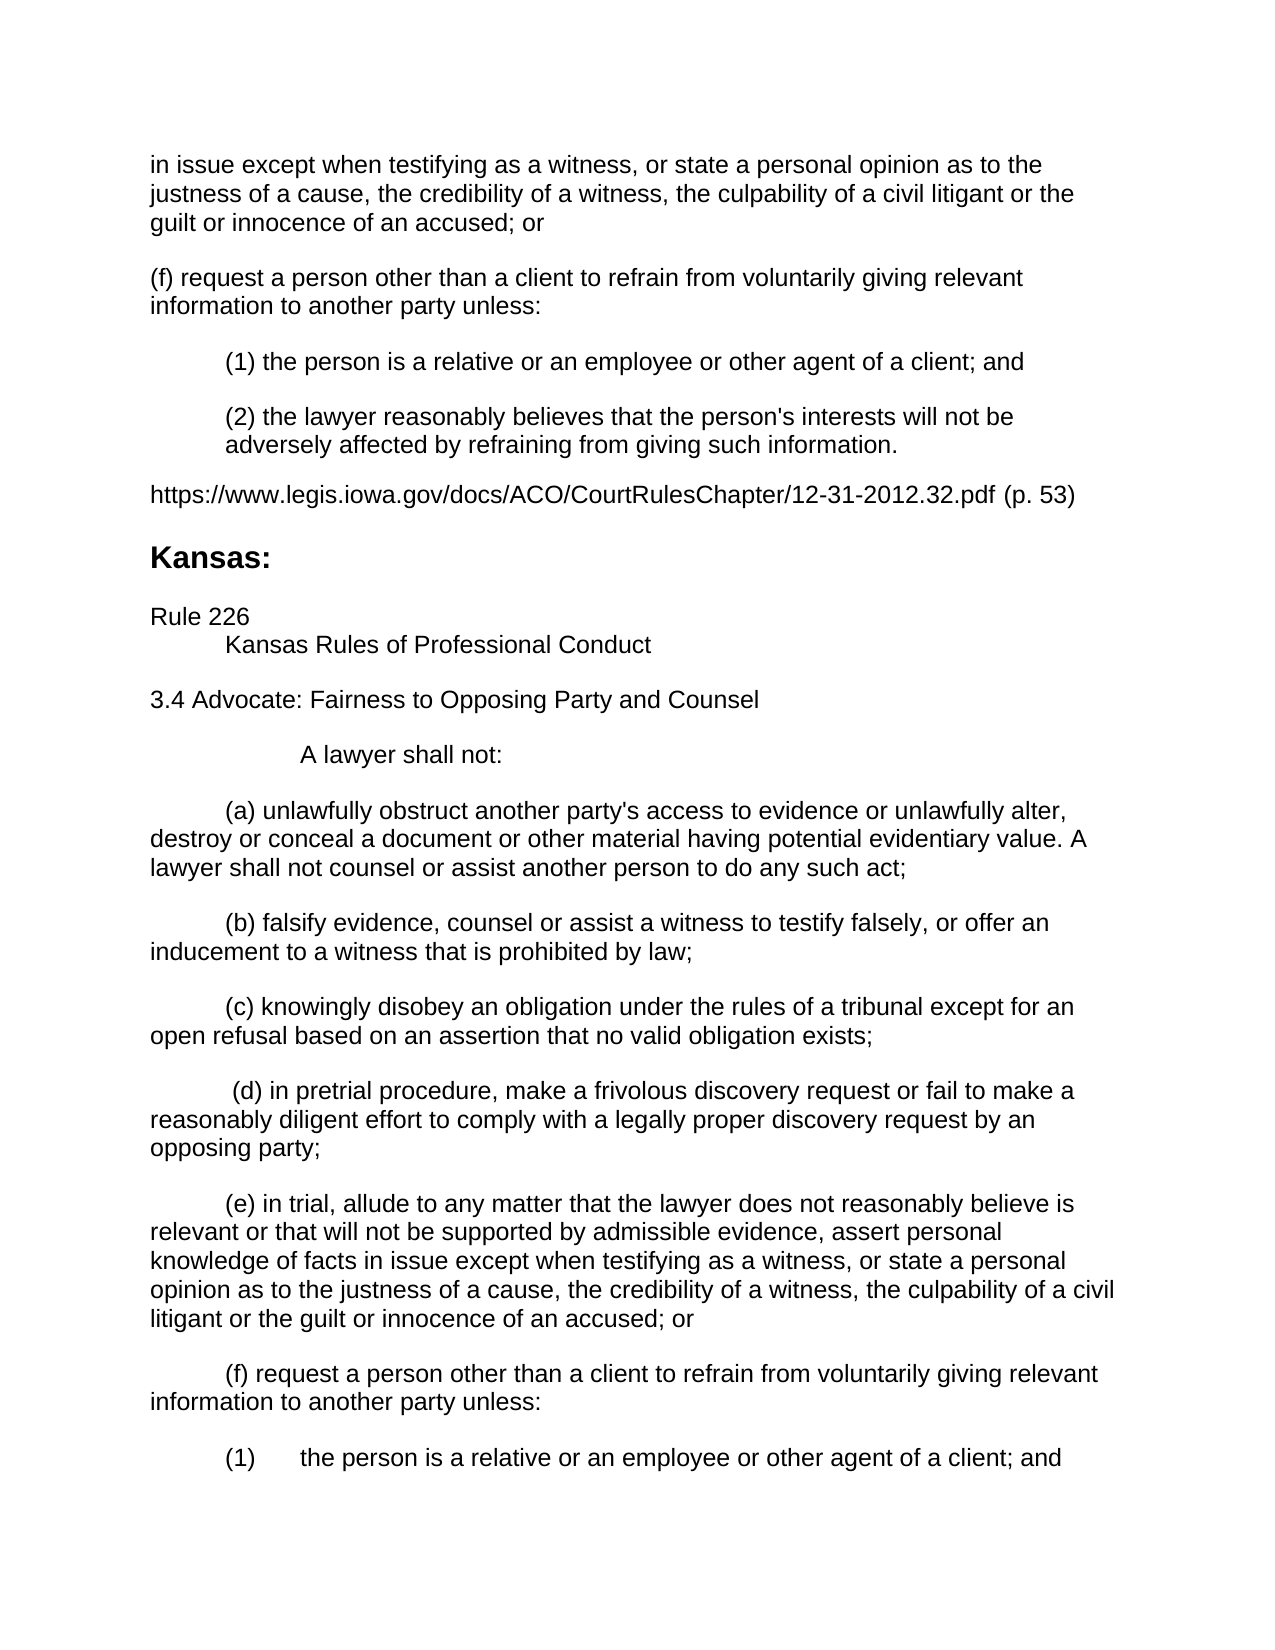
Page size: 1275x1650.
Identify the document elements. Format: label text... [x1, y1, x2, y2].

text (f) request a person other than a client to refrain from voluntarily giving relevant information to another party unless: [150, 263, 1125, 320]
text 3.4 Advocate: Fairness to Opposing Party and Counsel [150, 685, 1125, 714]
text (1) the person is a relative or an employee or other agent of a client; and [150, 346, 1125, 375]
text (1) the person is a relative or an employee or other agent of a client; and [150, 1442, 1125, 1471]
text Rule 226 [150, 602, 1125, 630]
text (b) falsify evidence, counsel or assist a witness to testify falsely, or offer an inducement to a witness that is prohibited by law; [150, 908, 1125, 966]
text (2) the lawyer reasonably believes that the person's interests will not be adversely affected by refraining from giving such information. [225, 402, 1125, 459]
text (f) request a person other than a client to refrain from voluntarily giving relevant information to another party unless: [150, 1359, 1125, 1416]
text (a) unlawfully obstruct another party's access to evidence or unlawfully alter, destroy or conceal a document or other material having potential evidentiary value. A lawyer shall not counsel or assist another person to do any such act; [150, 796, 1125, 882]
text A lawyer shall not: [150, 741, 1125, 769]
text (d) in pretrial procedure, make a frivolous discovery request or fail to make a reasonably diligent effort to comply with a legally proper discovery request by an opposing party; [150, 1076, 1125, 1162]
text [150, 150, 1125, 236]
text Kansas Rules of Professional Conduct [150, 630, 1125, 659]
subtitle https://www.legis.iowa.gov/docs/ACO/CourtRulesChapter/12-31-2012.32.pdf (p. 53) [150, 480, 1125, 509]
text Kansas: [150, 539, 1125, 575]
text (c) knowingly disobey an obligation under the rules of a tribunal except for an open refusal based on an assertion that no valid obligation exists; [150, 992, 1125, 1049]
